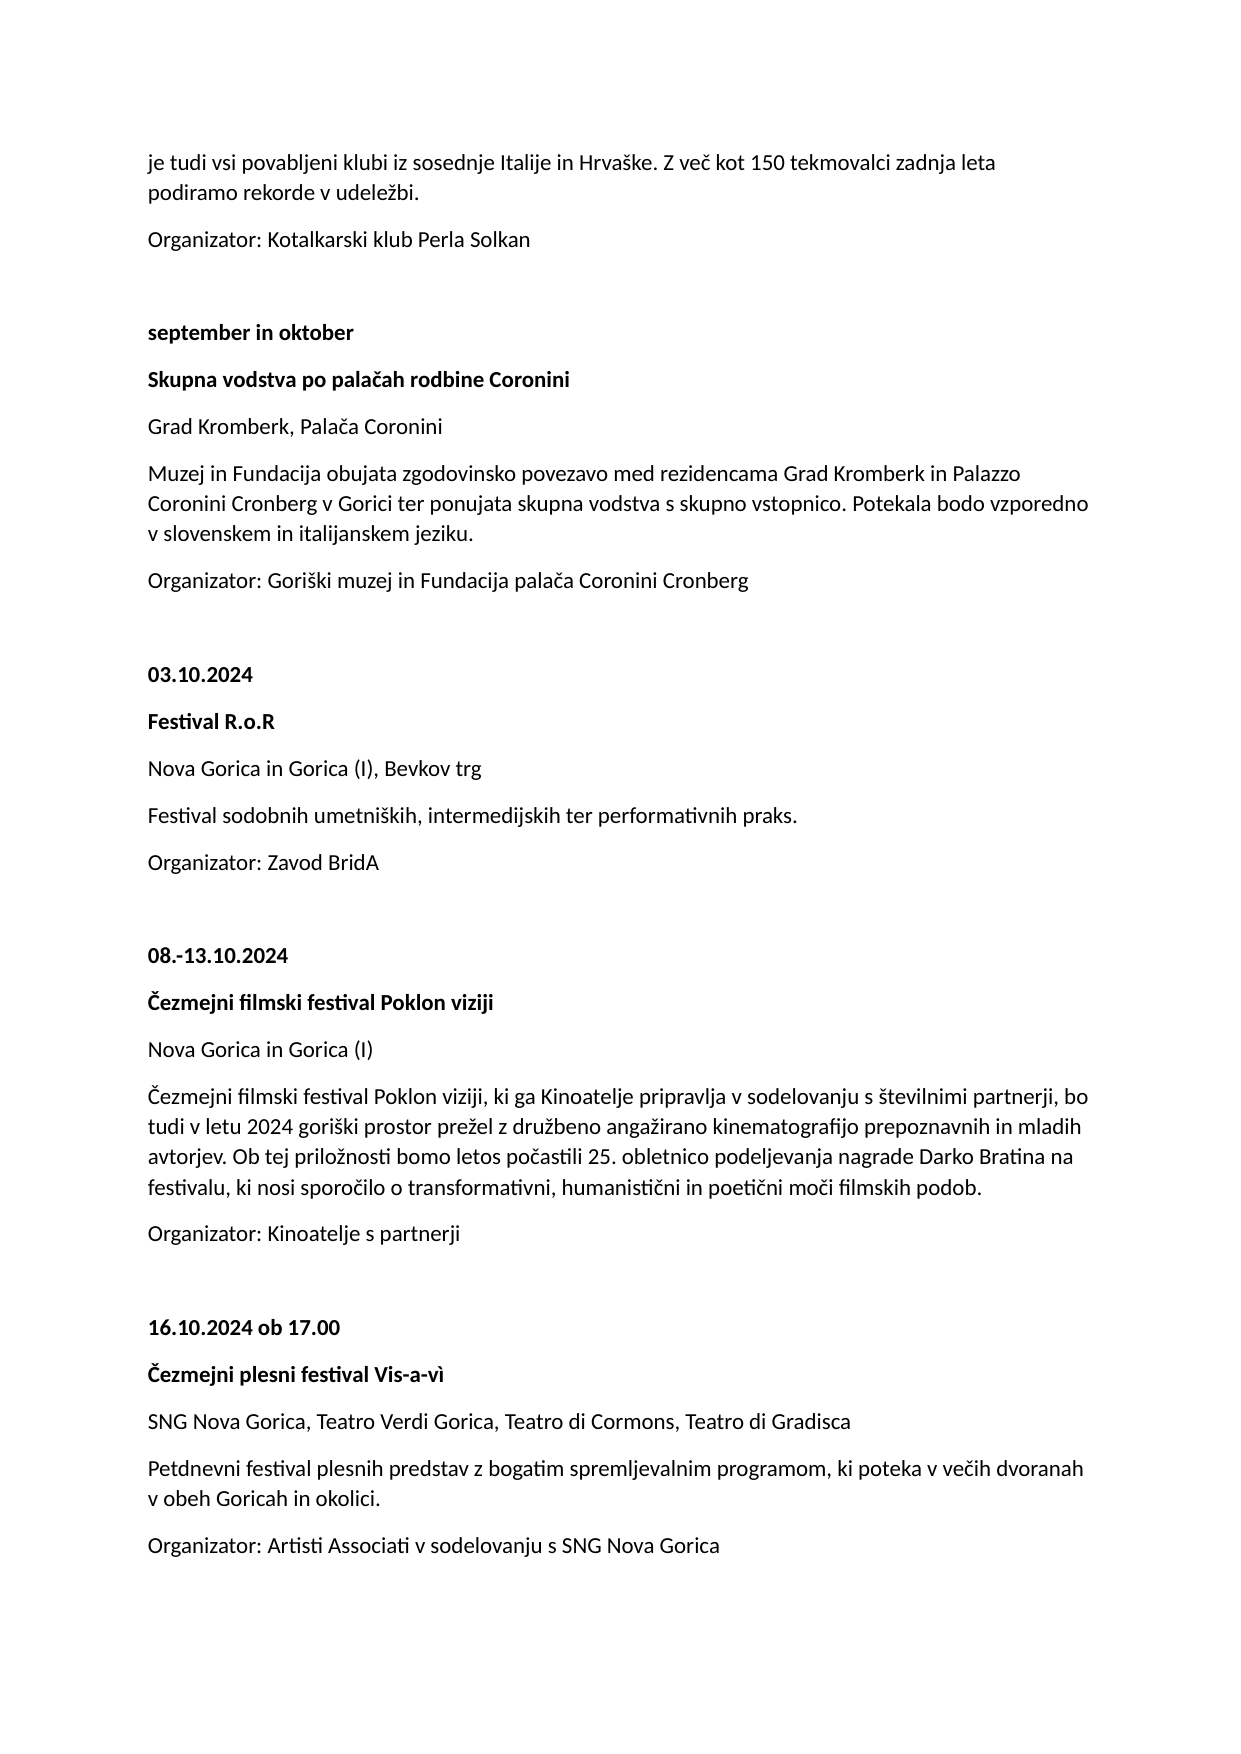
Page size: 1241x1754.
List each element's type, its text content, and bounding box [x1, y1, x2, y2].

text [148, 148, 1093, 206]
text Grad Kromberk, Palača Coronini [148, 412, 1093, 440]
text Festival R.o.R [148, 707, 1093, 735]
text Petdnevni festival plesnih predstav z bogatim spremljevalnim programom, ki poteka v večih dvoranah v obeh Goricah in okolici. [148, 1454, 1093, 1512]
text Nova Gorica in Gorica (I), Bevkov trg [148, 754, 1093, 782]
text 08.-13.10.2024 [148, 941, 1093, 969]
text Organizator: Kinoatelje s partnerji [148, 1219, 1093, 1247]
text Čezmejni filmski festival Poklon viziji, ki ga Kinoatelje pripravlja v sodelovanju s številnimi partnerji, bo tudi v letu 2024 goriški prostor prežel z družbeno angažirano kinematografijo prepoznavnih in mladih avtorjev. Ob tej priložnosti bomo letos počastili 25. obletnico podeljevanja nagrade Darko Bratina na festivalu, ki nosi sporočilo o transformativni, humanistični in poetični moči filmskih podob. [148, 1082, 1093, 1201]
text 16.10.2024 ob 17.00 [148, 1313, 1093, 1341]
text SNG Nova Gorica, Teatro Verdi Gorica, Teatro di Cormons, Teatro di Gradisca [148, 1407, 1093, 1435]
text Nova Gorica in Gorica (I) [148, 1035, 1093, 1063]
text Organizator: Zavod BridA [148, 848, 1093, 876]
text Organizator: Kotalkarski klub Perla Solkan [148, 225, 1093, 253]
text 03.10.2024 [148, 660, 1093, 688]
text Čezmejni filmski festival Poklon viziji [148, 988, 1093, 1016]
text Organizator: Goriški muzej in Fundacija palača Coronini Cronberg [148, 566, 1093, 594]
text Festival sodobnih umetniških, intermedijskih ter performativnih praks. [148, 801, 1093, 829]
text Organizator: Artisti Associati v sodelovanju s SNG Nova Gorica [148, 1531, 1093, 1559]
text september in oktober [148, 318, 1093, 346]
text Skupna vodstva po palačah rodbine Coronini [148, 365, 1093, 393]
text Čezmejni plesni festival Vis-a-vì [148, 1360, 1093, 1388]
text Muzej in Fundacija obujata zgodovinsko povezavo med rezidencama Grad Kromberk in Palazzo Coronini Cronberg v Gorici ter ponujata skupna vodstva s skupno vstopnico. Potekala bodo vzporedno v slovenskem in italijanskem jeziku. [148, 459, 1093, 547]
